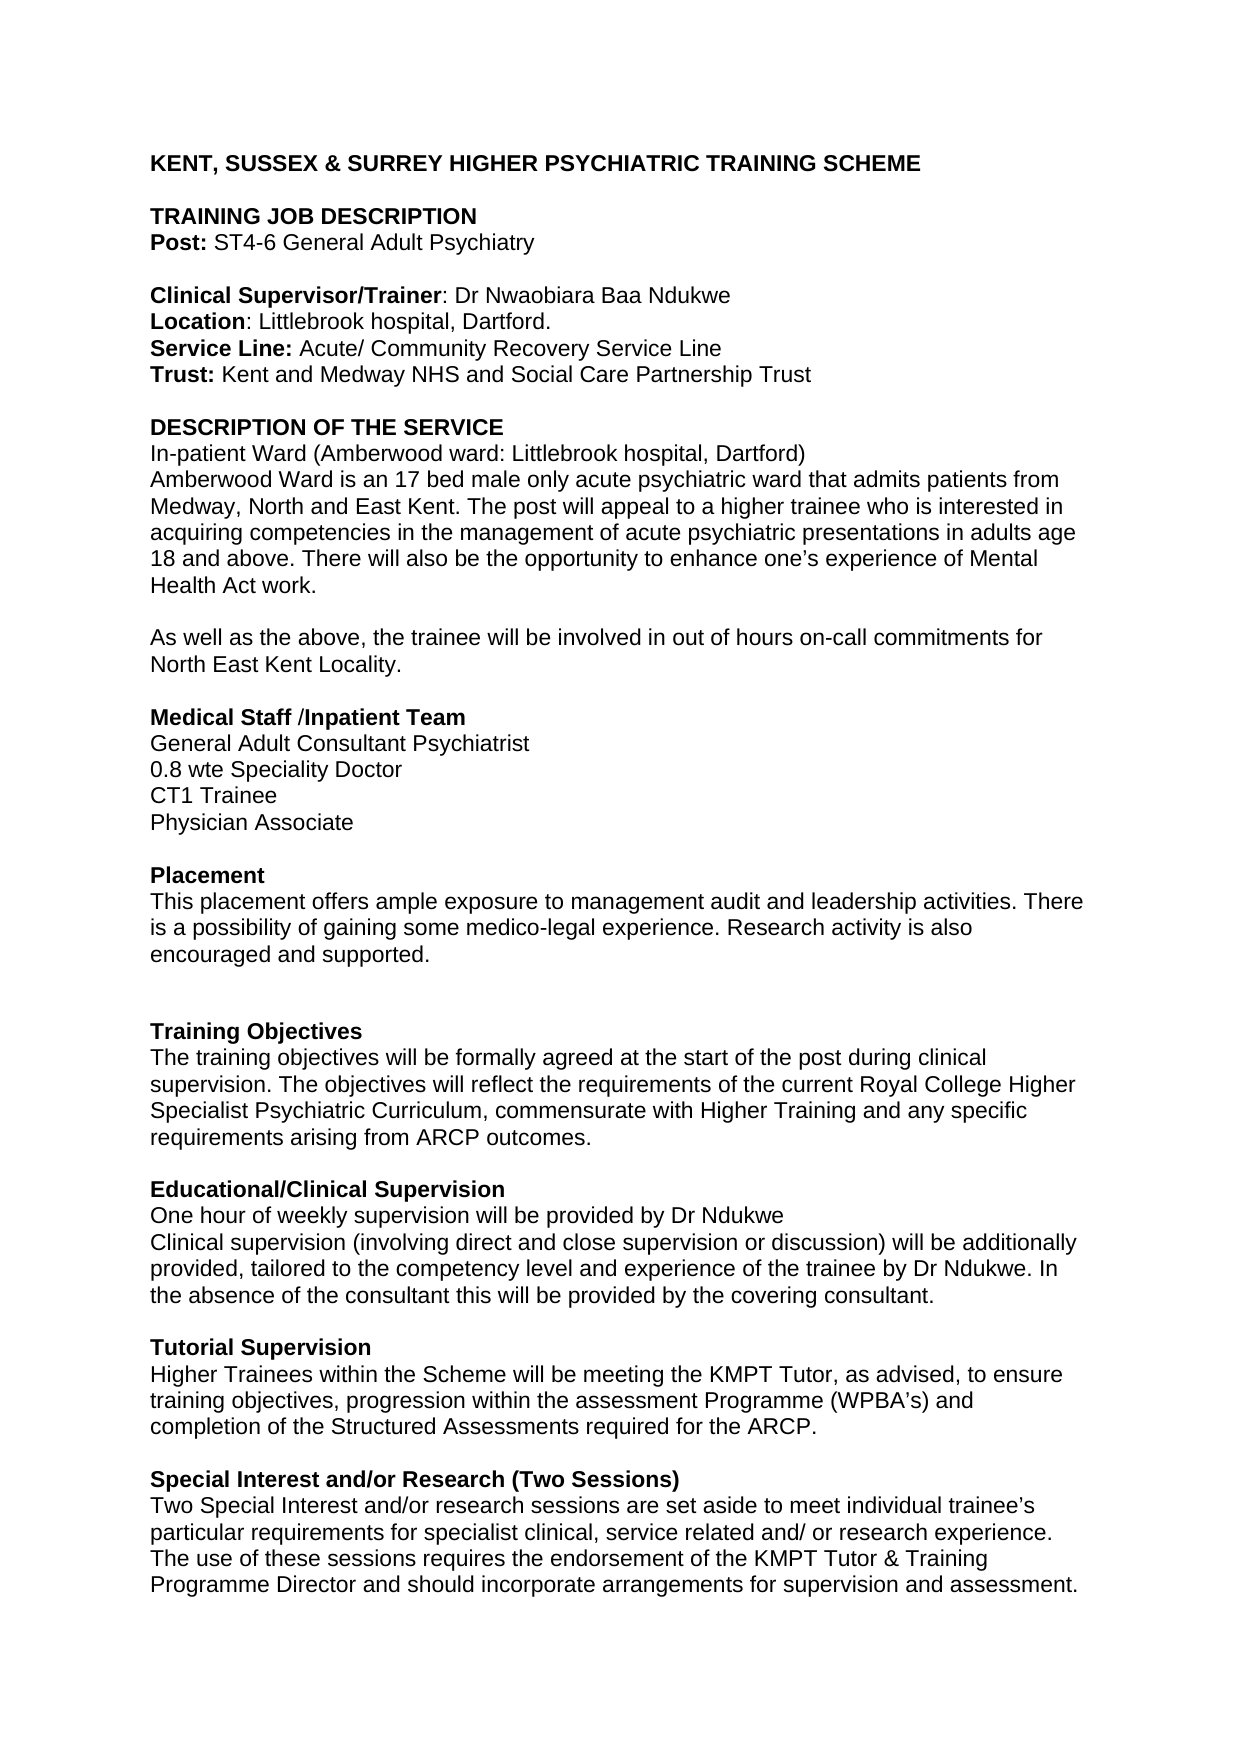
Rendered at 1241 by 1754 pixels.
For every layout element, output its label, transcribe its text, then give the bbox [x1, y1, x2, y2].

text CT1 Trainee [150, 782, 1090, 809]
text Tutorial Supervision [150, 1334, 1090, 1361]
text Placement [150, 862, 1090, 888]
text Training Objectives [150, 1018, 1090, 1044]
text DESCRIPTION OF THE SERVICE [150, 413, 1090, 440]
text Clinical Supervisor/Trainer: Dr Nwaobiara Baa Ndukwe [150, 282, 1090, 308]
text Amberwood Ward is an 17 bed male only acute psychiatric ward that admits patients from Medway, North and East Kent. The post will appeal to a higher trainee who is interested in acquiring competencies in the management of acute psychiatric presentations in adults age 18 and above. There will also be the opportunity to enhance one’s experience of Mental Health Act work. [150, 466, 1090, 598]
text This placement offers ample exposure to management audit and leadership activities. There is a possibility of gaining some medico-legal experience. Research activity is also encouraged and supported. [150, 888, 1090, 967]
text Higher Trainees within the Scheme will be meeting the KMPT Tutor, as advised, to ensure training objectives, progression within the assessment Programme (WPBA’s) and completion of the Structured Assessments required for the ARCP. [150, 1361, 1090, 1440]
text Physician Associate [150, 809, 1090, 835]
text General Adult Consultant Psychiatrist [150, 730, 1090, 756]
text The training objectives will be formally agreed at the start of the post during clinical supervision. The objectives will reflect the requirements of the current Royal College Higher Specialist Psychiatric Curriculum, commensurate with Higher Training and any specific requirements arising from ARCP outcomes. [150, 1044, 1090, 1150]
text Medical Staff /Inpatient Team [150, 703, 1090, 730]
text Clinical supervision (involving direct and close supervision or discussion) will be additionally provided, tailored to the competency level and experience of the trainee by Dr Ndukwe. In the absence of the consultant this will be provided by the covering consultant. [150, 1229, 1090, 1308]
text Service Line: Acute/ Community Recovery Service Line [150, 334, 1090, 361]
text Two Special Interest and/or research sessions are set aside to meet individual trainee’s particular requirements for specialist clinical, service related and/ or research experience. The use of these sessions requires the endorsement of the KMPT Tutor & Training Programme Director and should incorporate arrangements for supervision and assessment. [150, 1492, 1090, 1598]
text TRAINING JOB DESCRIPTION [150, 203, 1090, 229]
text In-patient Ward (Amberwood ward: Littlebrook hospital, Dartford) [150, 440, 1090, 466]
text Post: ST4-6 General Adult Psychiatry [150, 229, 1090, 255]
text 0.8 wte Speciality Doctor [150, 756, 1090, 782]
text KENT, SUSSEX & SURREY HIGHER PSYCHIATRIC TRAINING SCHEME [150, 150, 1090, 176]
text One hour of weekly supervision will be provided by Dr Ndukwe [150, 1202, 1090, 1229]
text Educational/Clinical Supervision [150, 1176, 1090, 1202]
text Trust: Kent and Medway NHS and Social Care Partnership Trust [150, 361, 1090, 387]
text Special Interest and/or Research (Two Sessions) [150, 1466, 1090, 1492]
text Location: Littlebrook hospital, Dartford. [150, 308, 1090, 334]
text As well as the above, the trainee will be involved in out of hours on-call commitments for North East Kent Locality. [150, 624, 1090, 677]
